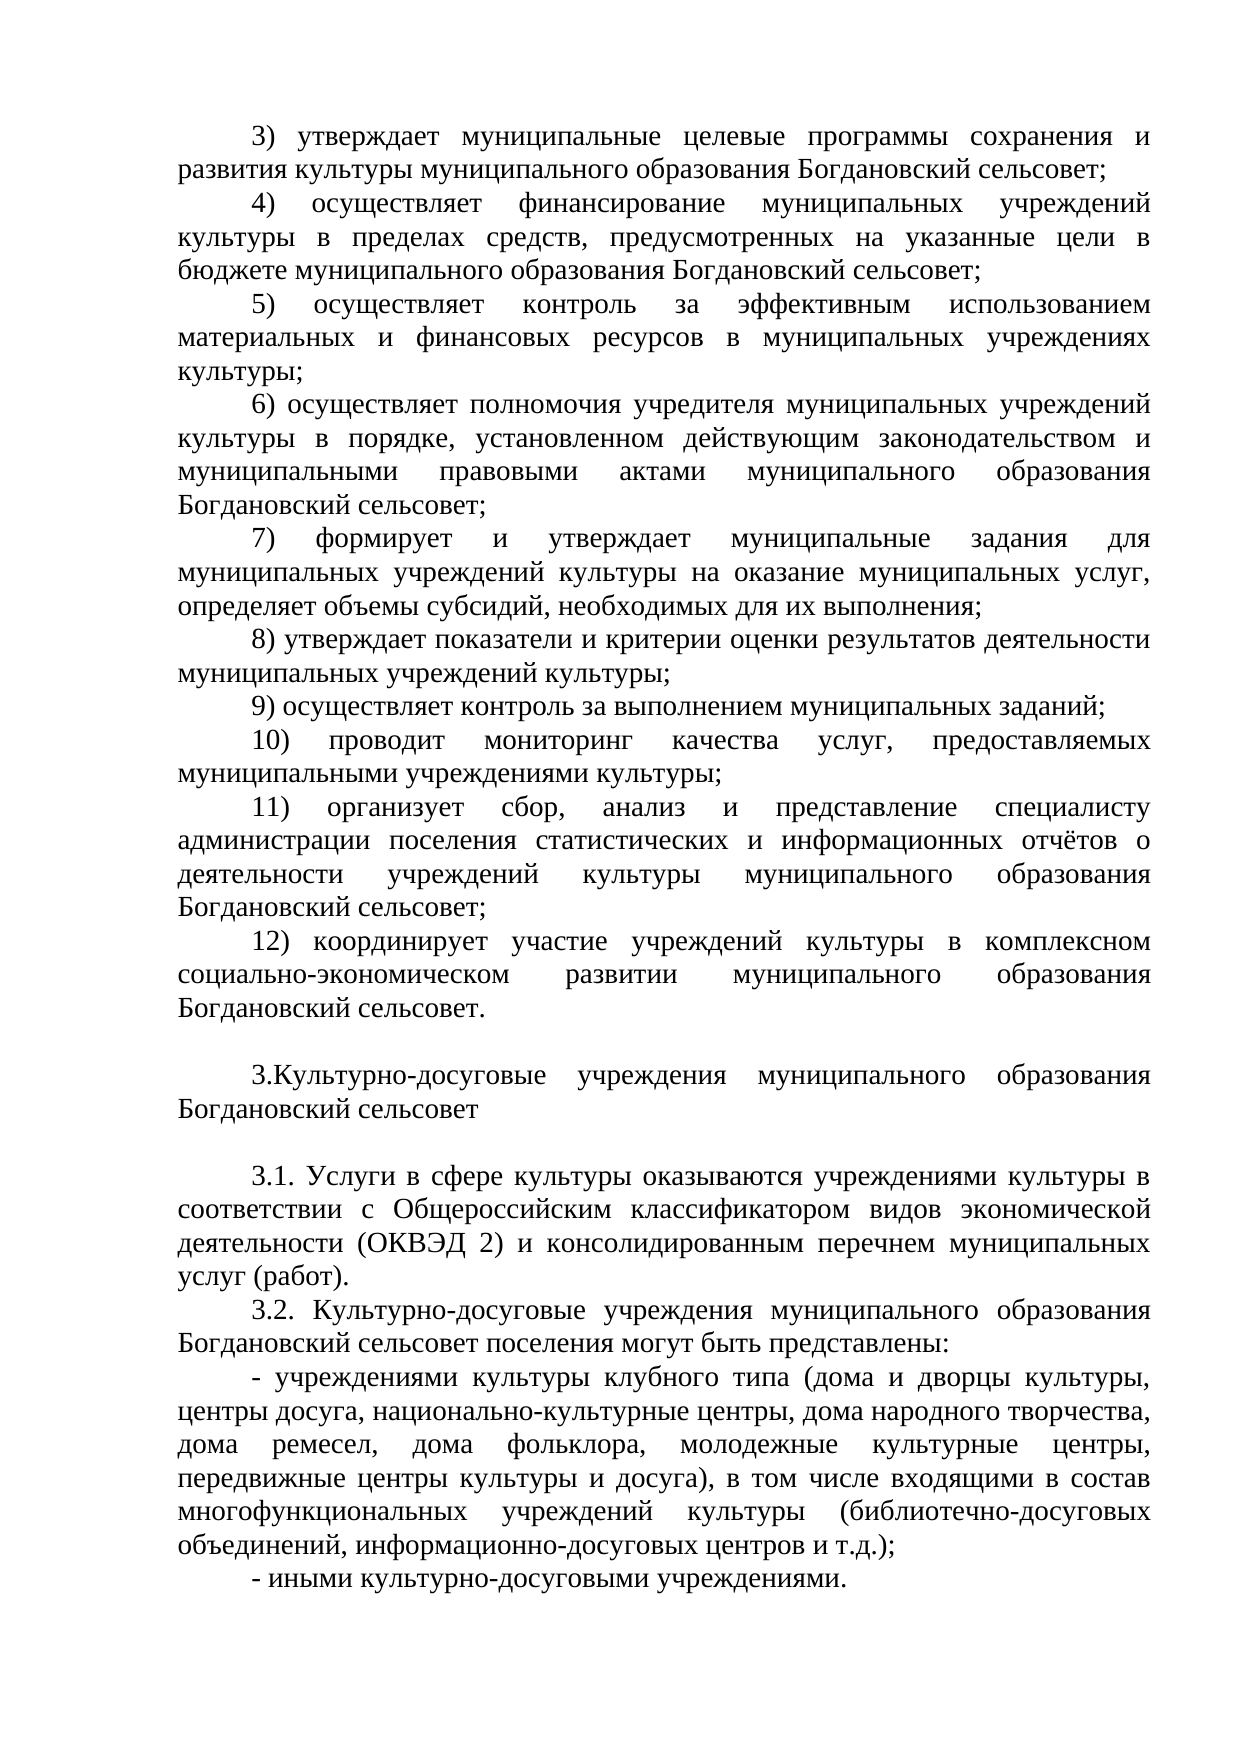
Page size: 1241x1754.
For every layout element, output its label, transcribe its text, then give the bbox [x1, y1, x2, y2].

text 4) осуществляет финансирование муниципальных учреждений культуры в пределах средств, предусмотренных на указанные цели в бюджете муниципального образования Богдановский сельсовет; [177, 185, 1152, 286]
text 3.2. Культурно-досуговые учреждения муниципального образования Богдановский сельсовет поселения могут быть представлены: [177, 1292, 1152, 1359]
text 11) организует сбор, анализ и представление специалисту администрации поселения статистических и информационных отчётов о деятельности учреждений культуры муниципального образования Богдановский сельсовет; [177, 789, 1152, 923]
text 9) осуществляет контроль за выполнением муниципальных заданий; [177, 688, 1152, 722]
text 3.Культурно-досуговые учреждения муниципального образования Богдановский сельсовет [177, 1057, 1152, 1124]
text - учреждениями культуры клубного типа (дома и дворцы культуры, центры досуга, национально-культурные центры, дома народного творчества, дома ремесел, дома фольклора, молодежные культурные центры, передвижные центры культуры и досуга), в том числе входящими в состав многофункциональных учреждений культуры (библиотечно-досуговых объединений, информационно-досуговых центров и т.д.); [177, 1359, 1152, 1560]
text 7) формирует и утверждает муниципальные задания для муниципальных учреждений культуры на оказание муниципальных услуг, определяет объемы субсидий, необходимых для их выполнения; [177, 521, 1152, 621]
text 10) проводит мониторинг качества услуг, предоставляемых муниципальными учреждениями культуры; [177, 722, 1152, 789]
text 6) осуществляет полномочия учредителя муниципальных учреждений культуры в порядке, установленном действующим законодательством и муниципальными правовыми актами муниципального образования Богдановский сельсовет; [177, 386, 1152, 521]
text 12) координирует участие учреждений культуры в комплексном социально-экономическом развитии муниципального образования Богдановский сельсовет. [177, 923, 1152, 1024]
text - иными культурно-досуговыми учреждениями. [177, 1560, 1152, 1594]
text 5) осуществляет контроль за эффективным использованием материальных и финансовых ресурсов в муниципальных учреждениях культуры; [177, 286, 1152, 386]
text 3) утверждает муниципальные целевые программы сохранения и развития культуры муниципального образования Богдановский сельсовет; [177, 118, 1152, 185]
text 8) утверждает показатели и критерии оценки результатов деятельности муниципальных учреждений культуры; [177, 621, 1152, 688]
text 3.1. Услуги в сфере культуры оказываются учреждениями культуры в соответствии с Общероссийским классификатором видов экономической деятельности (ОКВЭД 2) и консолидированным перечнем муниципальных услуг (работ). [177, 1158, 1152, 1292]
